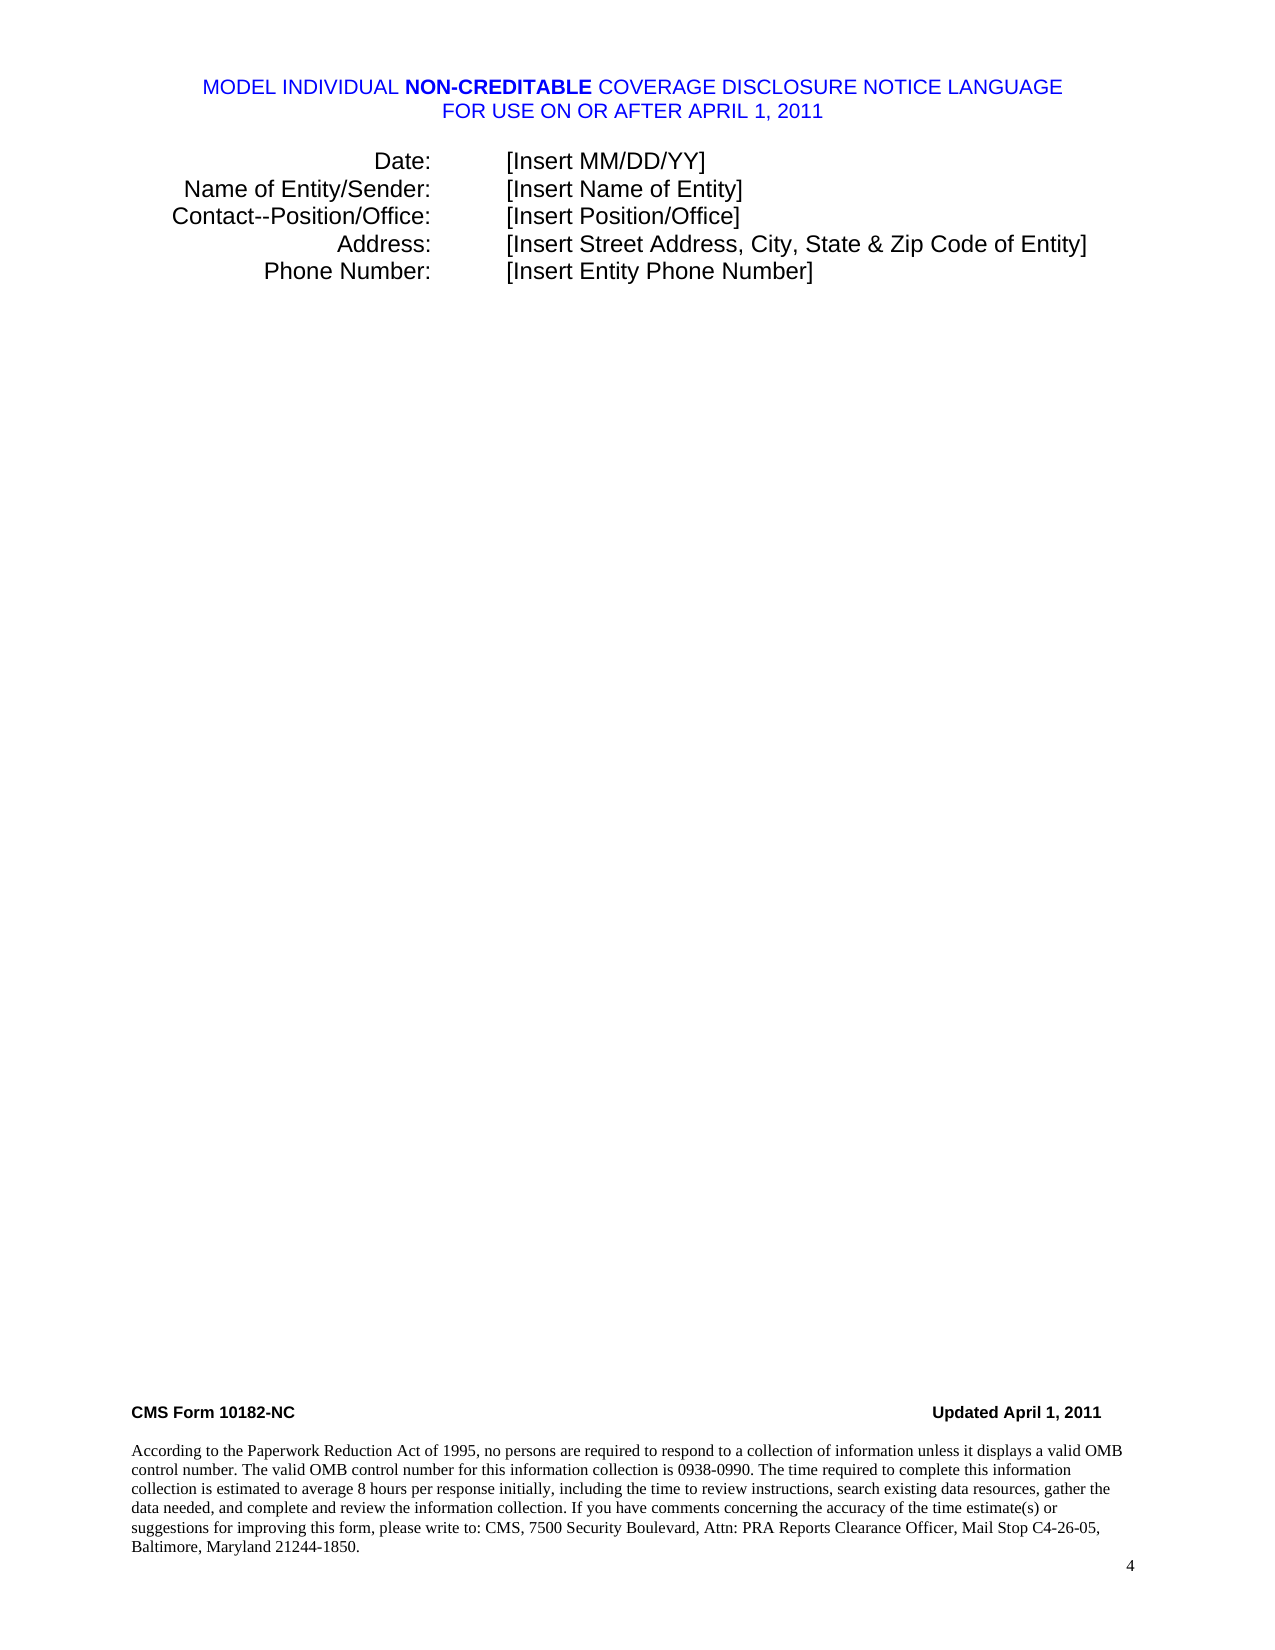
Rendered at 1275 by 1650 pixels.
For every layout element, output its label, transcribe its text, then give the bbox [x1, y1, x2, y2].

text Date: [Insert MM/DD/YY] [131, 147, 1134, 174]
text Contact--Position/Office: [Insert Position/Office] [131, 202, 1134, 230]
text Address: [Insert Street Address, City, State & Zip Code of Entity] [131, 230, 1134, 257]
text Phone Number: [Insert Entity Phone Number] [131, 257, 1134, 285]
text Name of Entity/Sender: [Insert Name of Entity] [131, 174, 1134, 202]
